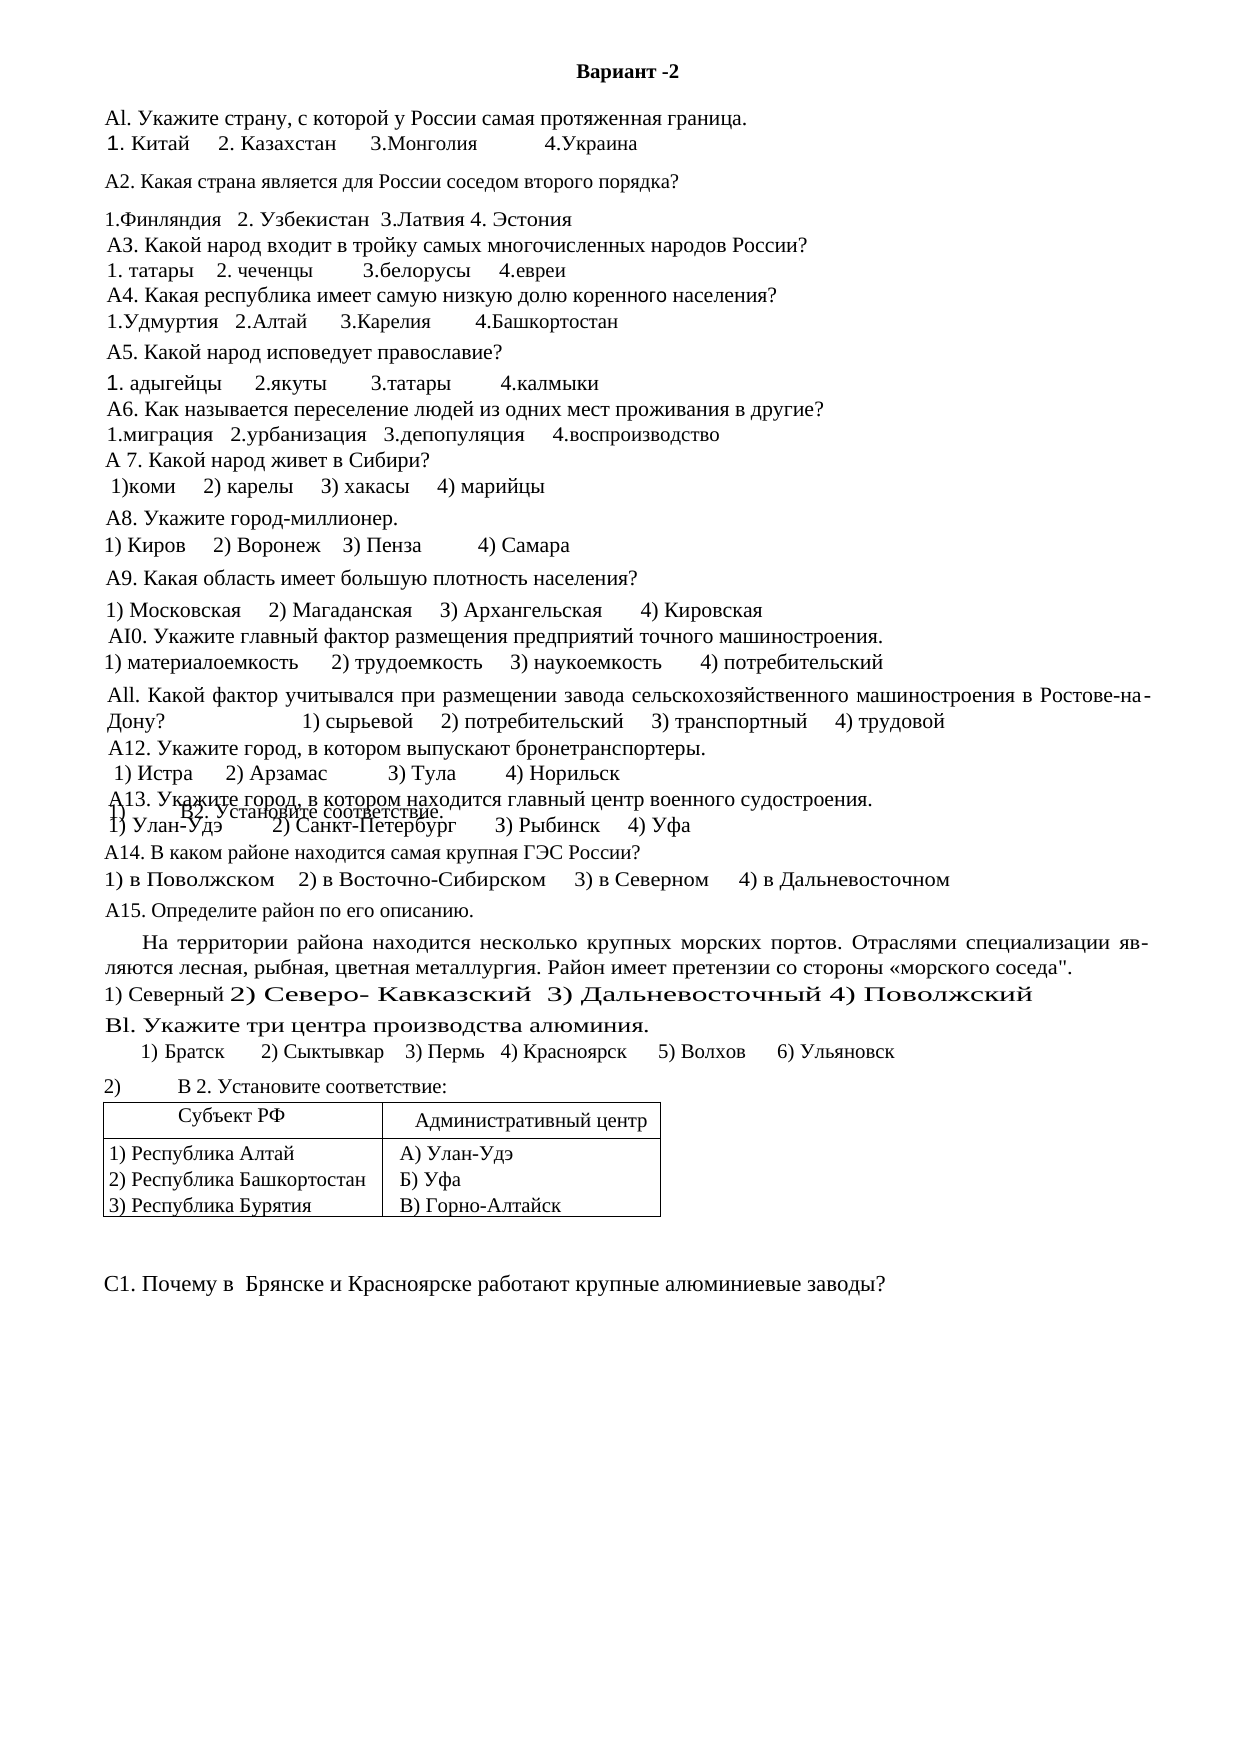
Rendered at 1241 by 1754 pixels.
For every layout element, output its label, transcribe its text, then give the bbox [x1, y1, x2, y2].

text А9. Какая область имеет большую плотность населения? [105, 564, 1149, 590]
text А5. Какой народ исповедует православие? [106, 339, 1009, 365]
text А 7. Какой народ живет в Сибири? [105, 447, 925, 473]
text А14. В каком районе находится самая крупная ГЭС России? [104, 838, 1152, 865]
text АЗ. Какой народ входит в тройку самых многочисленных народов России? [106, 232, 1152, 257]
text 1) Улан-Удэ 2) Санкт-Петербург З) Рыбинск 4) Уфа [108, 824, 1152, 838]
text На территории района находится несколько крупных морских портов. Отраслями специализации являются лесная, рыбная, цветная металлургия. Район имеет претензии со стороны «морского соседа". [105, 930, 1148, 980]
table_cell 1) Республика Алтай [104, 1139, 382, 1166]
text 1. Китай 2. Казахстан 3.Монголия 4.Украина [106, 130, 1152, 156]
list В 2. Установите соответствие: [103, 1063, 1152, 1102]
table_header Административный центр [383, 1103, 660, 1138]
table_cell Б) Уфа [383, 1166, 660, 1193]
text 1) Киров 2) Воронеж З) Пенза 4) Самара [103, 532, 1152, 557]
text А12. Укажите город, в котором выпускают бронетранспортеры. [108, 734, 1152, 760]
text А15. Определите район по его описанию. [105, 892, 1152, 924]
text 1) Московская 2) Магаданская З) Архангельская 4) Кировская [105, 597, 1149, 623]
table_cell 2) Республика Башкортостан [104, 1166, 382, 1193]
text 1.Удмуртия 2.Алтай 3.Карелия 4.Башкортостан [106, 308, 1152, 333]
text 1.миграция 2.урбанизация 3.депопуляция 4.воспроизводство [106, 421, 1152, 447]
text 1)коми 2) карелы З) хакасы 4) марийцы [105, 473, 925, 499]
text Вl. Укажите три центра производства алюминия. [105, 1007, 1152, 1039]
text Аl. Укажите страну, с которой у России самая протяженная граница. [104, 104, 1150, 130]
table_cell А) Улан-Удэ [383, 1139, 660, 1166]
list В2. Установите соответствие. [108, 799, 1217, 824]
text А2. Какая страна является для России соседом второго порядка? [104, 167, 1150, 194]
text 1) в Поволжском 2) в Восточно-Сибирском 3) в Северном 4) в Дальневосточном [104, 865, 1152, 892]
text С1. Почему в Брянске и Красноярске работают крупные алюминиевые заводы? [103, 1269, 1152, 1296]
text 1) материалоемкость 2) трудоемкость З) наукоемкость 4) потребительский [103, 649, 1152, 675]
text 1.Финляндия 2. Узбекистан 3.Латвия 4. Эстония [104, 205, 1150, 232]
text А8. Укажите город-миллионер. [105, 499, 1152, 532]
text Вариант -2 [103, 59, 1152, 83]
text Аll. Какой фактор учитывался при размещении завода сельскохозяйственного машиностроения в Ростове-наДону? 1) сырьевой 2) потребительский З) транспортный 4) трудовой [107, 681, 1151, 734]
text А13. Укажите город, в котором находится главный центр военного судостроения. [108, 786, 1152, 799]
text 1) Истра 2) Арзамас З) Тула 4) Норильск [108, 760, 1152, 786]
text А6. Как называется переселение людей из одних мест проживания в другие? [106, 396, 1152, 421]
text 1. адыгейцы 2.якуты 3.татары 4.калмыки [106, 370, 1009, 396]
table_header Cyбъект РФ [104, 1103, 382, 1138]
list Братск 2) Сыктывкар 3) Пермь 4) Красноярск 5) Волхов 6) Ульяновск [140, 1039, 1152, 1063]
table_cell В) Горно-Алтайск [383, 1193, 660, 1216]
text 1) Северный 2) Северо- Кавказский 3) Дальневосточный 4) Поволжский [103, 980, 1152, 1007]
text АI0. Укажите главный фактор размещения предприятий точного машиностроения. [108, 623, 1152, 649]
text А4. Какая республика имеет самую низкую долю кореннoгo населения? [106, 282, 1152, 308]
text 1. татары 2. чеченцы 3.белорусы 4.евреи [106, 257, 1152, 282]
table_cell 3) Республика Бурятия [104, 1193, 382, 1216]
